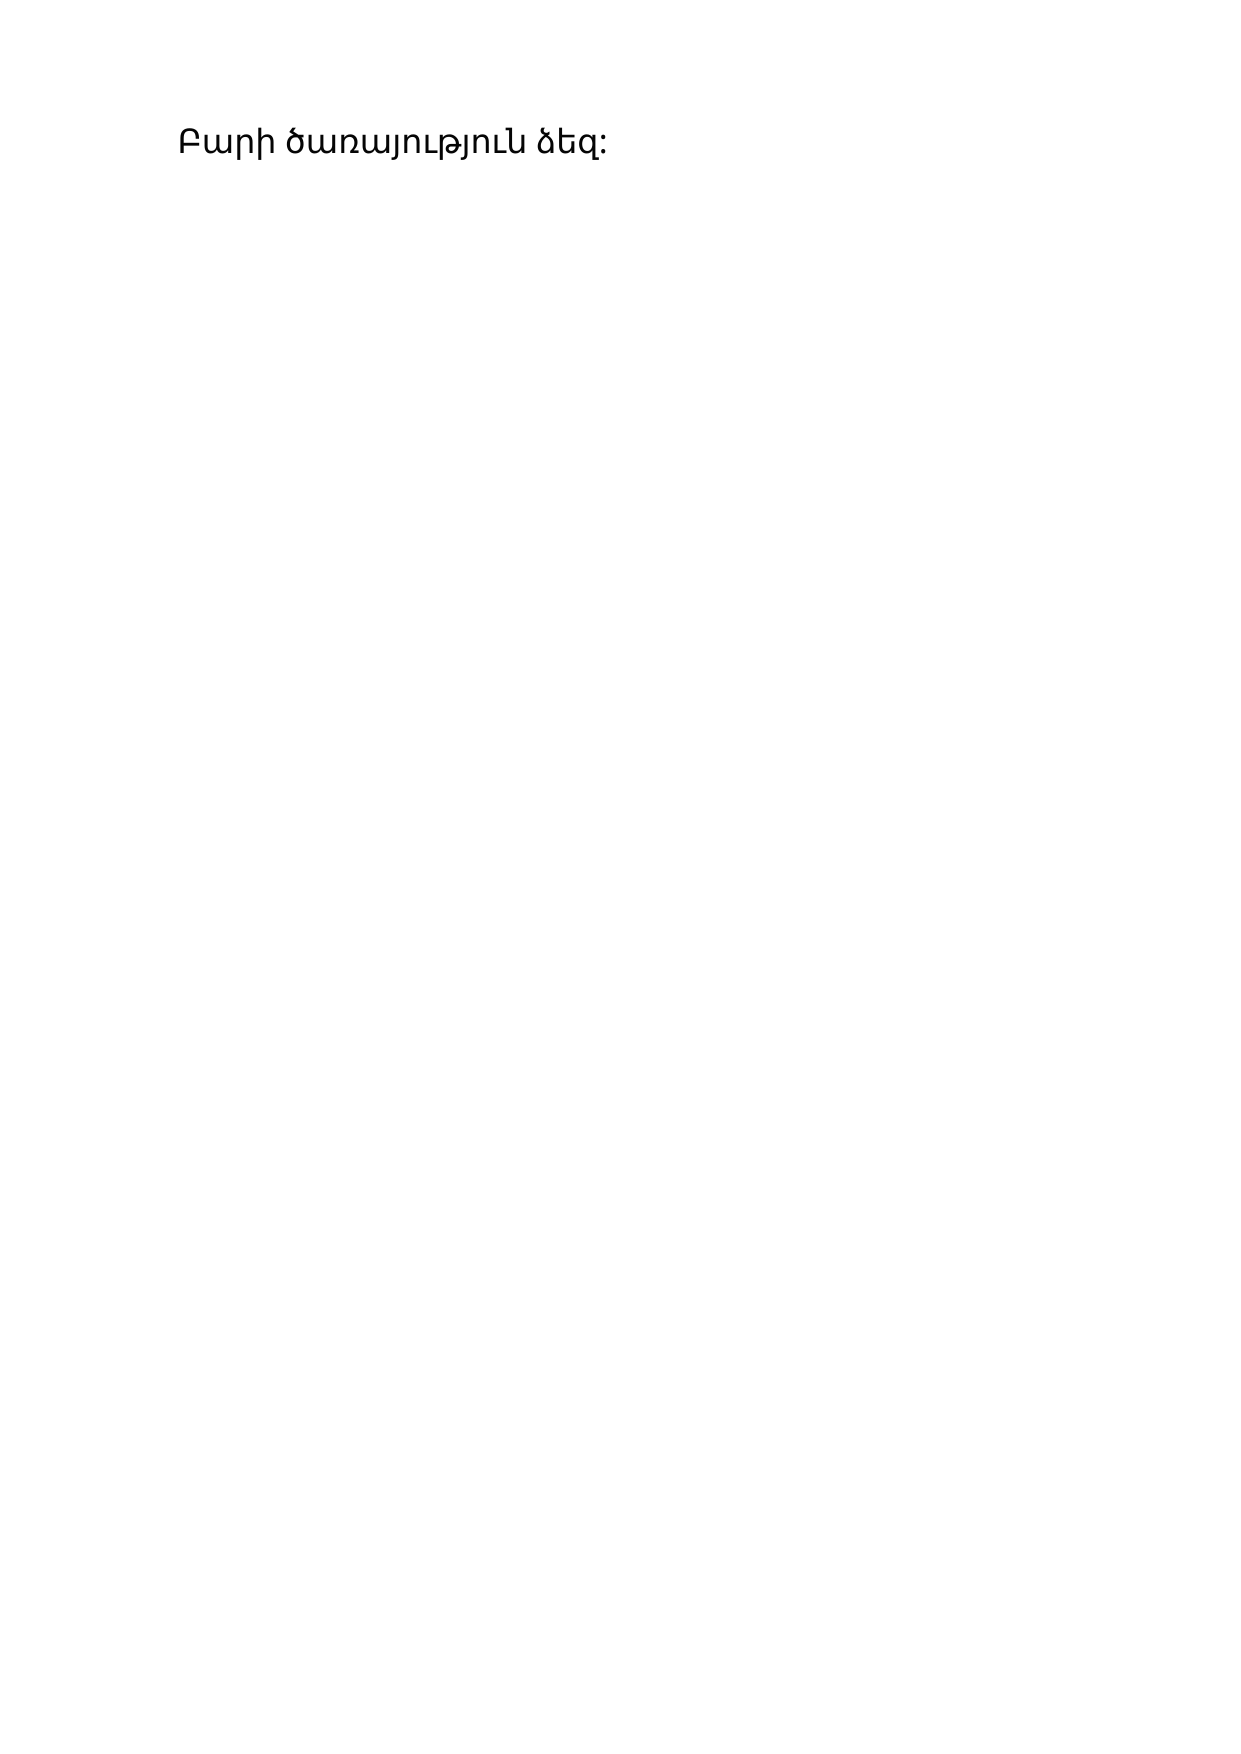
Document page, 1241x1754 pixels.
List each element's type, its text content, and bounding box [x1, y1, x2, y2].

text Բարի ծառայություն ձեզ: [177, 118, 1152, 163]
